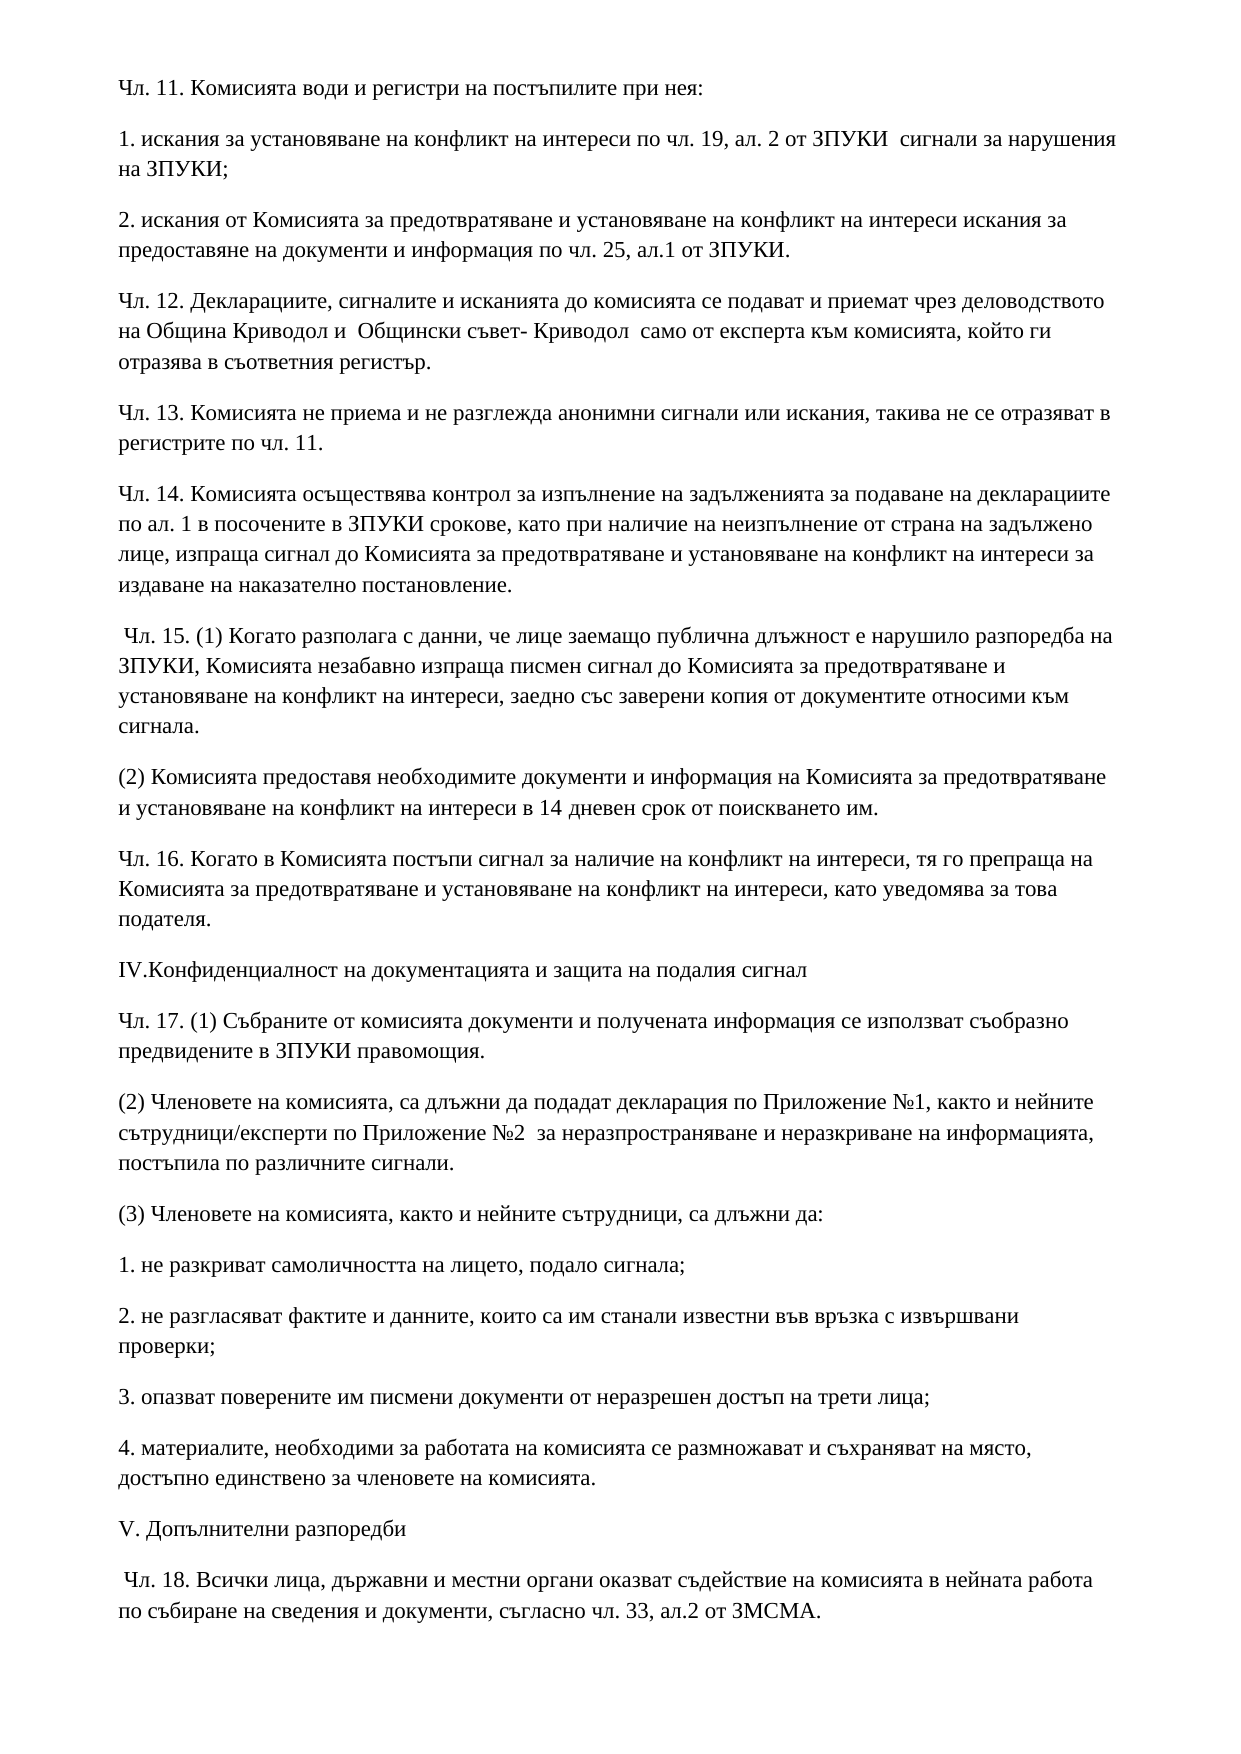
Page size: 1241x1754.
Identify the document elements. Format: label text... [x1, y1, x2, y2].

text 3. опазват поверените им писмени документи от неразрешен достъп на трети лица; [118, 1383, 1122, 1409]
text Чл. 16. Когато в Комисията постъпи сигнал за наличие на конфликт на интереси, тя го препраща на Комисията за предотвратяване и установяване на конфликт на интереси, като уведомява за това подателя. [118, 845, 1122, 931]
text 4. материалите, необходими за работата на комисията се размножават и съхраняват на място, достъпно единствено за членовете на комисията. [118, 1434, 1122, 1491]
text (2) Комисията предоставя необходимите документи и информация на Комисията за предотвратяване и установяване на конфликт на интереси в 14 дневен срок от поискването им. [118, 763, 1122, 820]
text Чл. 13. Комисията не приема и не разглежда анонимни сигнали или искания, такива не се отразяват в регистрите по чл. 11. [118, 399, 1122, 455]
text Чл. 12. Декларациите, сигналите и исканията до комисията се подават и приемат чрез деловодството на Община Криводол и Общински съвет- Криводол само от експерта към комисията, който ги отразява в съответния регистър. [118, 287, 1122, 374]
text 2. искания от Комисията за предотвратяване и установяване на конфликт на интереси искания за предоставяне на документи и информация по чл. 25, ал.1 от ЗПУКИ. [118, 206, 1122, 263]
text Чл. 18. Всички лица, държавни и местни органи оказват съдействие на комисията в нейната работа по събиране на сведения и документи, съгласно чл. 33, ал.2 от ЗМСМА. [118, 1567, 1122, 1623]
text V. Допълнителни разпоредби [118, 1516, 1122, 1542]
text 1. не разкриват самоличността на лицето, подало сигнала; [118, 1251, 1122, 1277]
text 2. не разгласяват фактите и данните, които са им станали известни във връзка с извършвани проверки; [118, 1302, 1122, 1358]
text Чл. 15. (1) Когато разполага с данни, че лице заемащо публична длъжност е нарушило разпоредба на ЗПУКИ, Комисията незабавно изпраща писмен сигнал до Комисията за предотвратяване и установяване на конфликт на интереси, заедно със заверени копия от документите относими към сигнала. [118, 622, 1122, 739]
text Чл. 11. Комисията води и регистри на постъпилите при нея: [118, 74, 1122, 100]
text Чл. 14. Комисията осъществява контрол за изпълнение на задълженията за подаване на декларациите по ал. 1 в посочените в ЗПУКИ срокове, като при наличие на неизпълнение от страна на задължено лице, изпраща сигнал до Комисията за предотвратяване и установяване на конфликт на интереси за издаване на наказателно постановление. [118, 480, 1122, 597]
text Чл. 17. (1) Събраните от комисията документи и получената информация се използват съобразно предвидените в ЗПУКИ правомощия. [118, 1007, 1122, 1064]
text (3) Членовете на комисията, както и нейните сътрудници, са длъжни да: [118, 1200, 1122, 1226]
text (2) Членовете на комисията, са длъжни да подадат декларация по Приложение №1, както и нейните сътрудници/експерти по Приложение №2 за неразпространяване и неразкриване на информацията, постъпила по различните сигнали. [118, 1088, 1122, 1175]
text IV.Конфиденциалност на документацията и защита на подалия сигнал [118, 956, 1122, 982]
text 1. искания за установяване на конфликт на интереси по чл. 19, ал. 2 от ЗПУКИ сигнали за нарушения на ЗПУКИ; [118, 125, 1122, 181]
